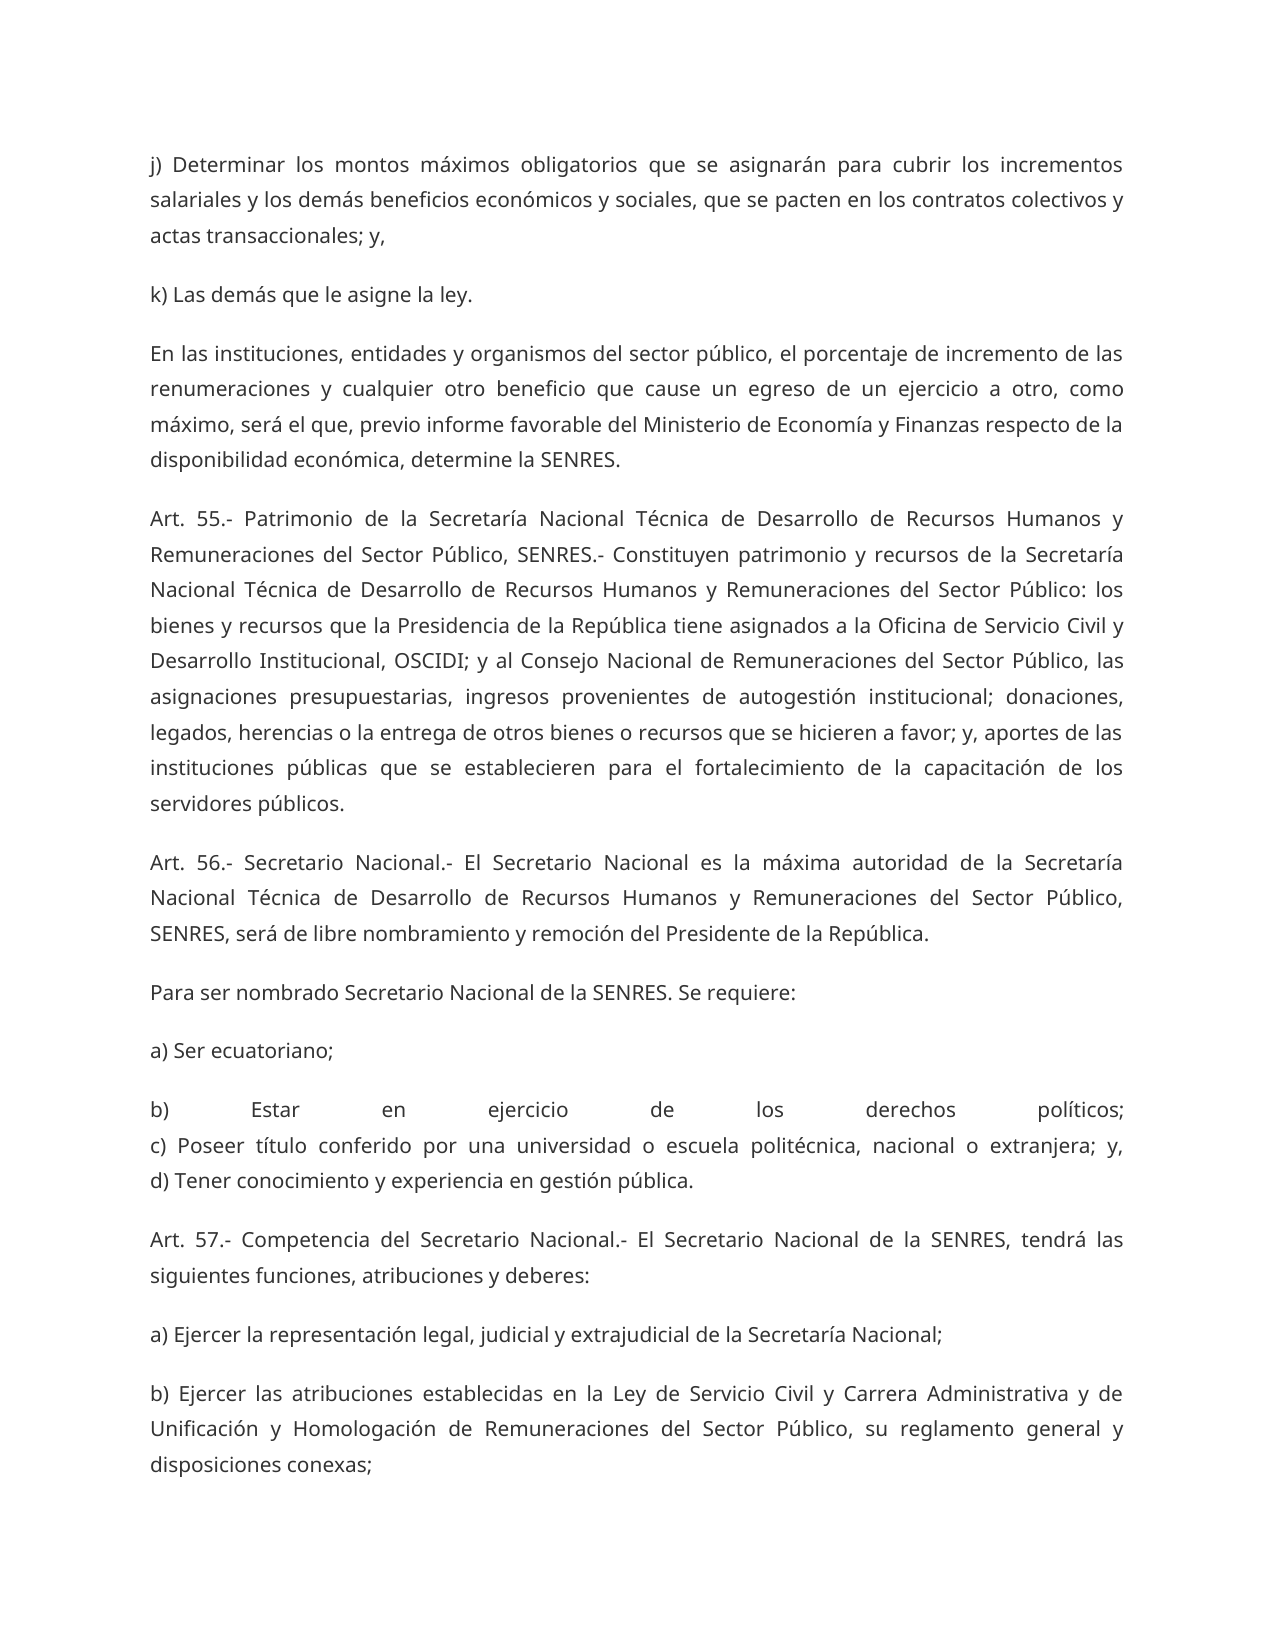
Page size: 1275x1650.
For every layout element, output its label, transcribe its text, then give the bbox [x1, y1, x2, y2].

text Para ser nombrado Secretario Nacional de la SENRES. Se requiere: [150, 978, 1125, 1006]
text Art. 57.- Competencia del Secretario Nacional.- El Secretario Nacional de la SENRES, tendrá las siguientes funciones, atribuciones y deberes: [150, 1226, 1125, 1289]
text Art. 56.- Secretario Nacional.- El Secretario Nacional es la máxima autoridad de la Secretaría Nacional Técnica de Desarrollo de Recursos Humanos y Remuneraciones del Sector Público, SENRES, será de libre nombramiento y remoción del Presidente de la República. [150, 848, 1125, 947]
text b) Estar en ejercicio de los derechos políticos; c) Poseer título conferido por una universidad o escuela politécnica, nacional o extranjera; y, d) Tener conocimiento y experiencia en gestión pública. [150, 1096, 1125, 1195]
text En las instituciones, entidades y organismos del sector público, el porcentaje de incremento de las renumeraciones y cualquier otro beneficio que cause un egreso de un ejercicio a otro, como máximo, será el que, previo informe favorable del Ministerio de Economía y Finanzas respecto de la disponibilidad económica, determine la SENRES. [150, 339, 1125, 474]
text a) Ser ecuatoriano; [150, 1037, 1125, 1065]
text j) Determinar los montos máximos obligatorios que se asignarán para cubrir los incrementos salariales y los demás beneficios económicos y sociales, que se pacten en los contratos colectivos y actas transaccionales; y, [150, 150, 1125, 249]
text k) Las demás que le asigne la ley. [150, 280, 1125, 308]
text a) Ejercer la representación legal, judicial y extrajudicial de la Secretaría Nacional; [150, 1320, 1125, 1348]
text Art. 55.- Patrimonio de la Secretaría Nacional Técnica de Desarrollo de Recursos Humanos y Remuneraciones del Sector Público, SENRES.- Constituyen patrimonio y recursos de la Secretaría Nacional Técnica de Desarrollo de Recursos Humanos y Remuneraciones del Sector Público: los bienes y recursos que la Presidencia de la República tiene asignados a la Oficina de Servicio Civil y Desarrollo Institucional, OSCIDI; y al Consejo Nacional de Remuneraciones del Sector Público, las asignaciones presupuestarias, ingresos provenientes de autogestión institucional; donaciones, legados, herencias o la entrega de otros bienes o recursos que se hicieren a favor; y, aportes de las instituciones públicas que se establecieren para el fortalecimiento de la capacitación de los servidores públicos. [150, 504, 1125, 817]
text b) Ejercer las atribuciones establecidas en la Ley de Servicio Civil y Carrera Administrativa y de Unificación y Homologación de Remuneraciones del Sector Público, su reglamento general y disposiciones conexas; [150, 1379, 1125, 1478]
